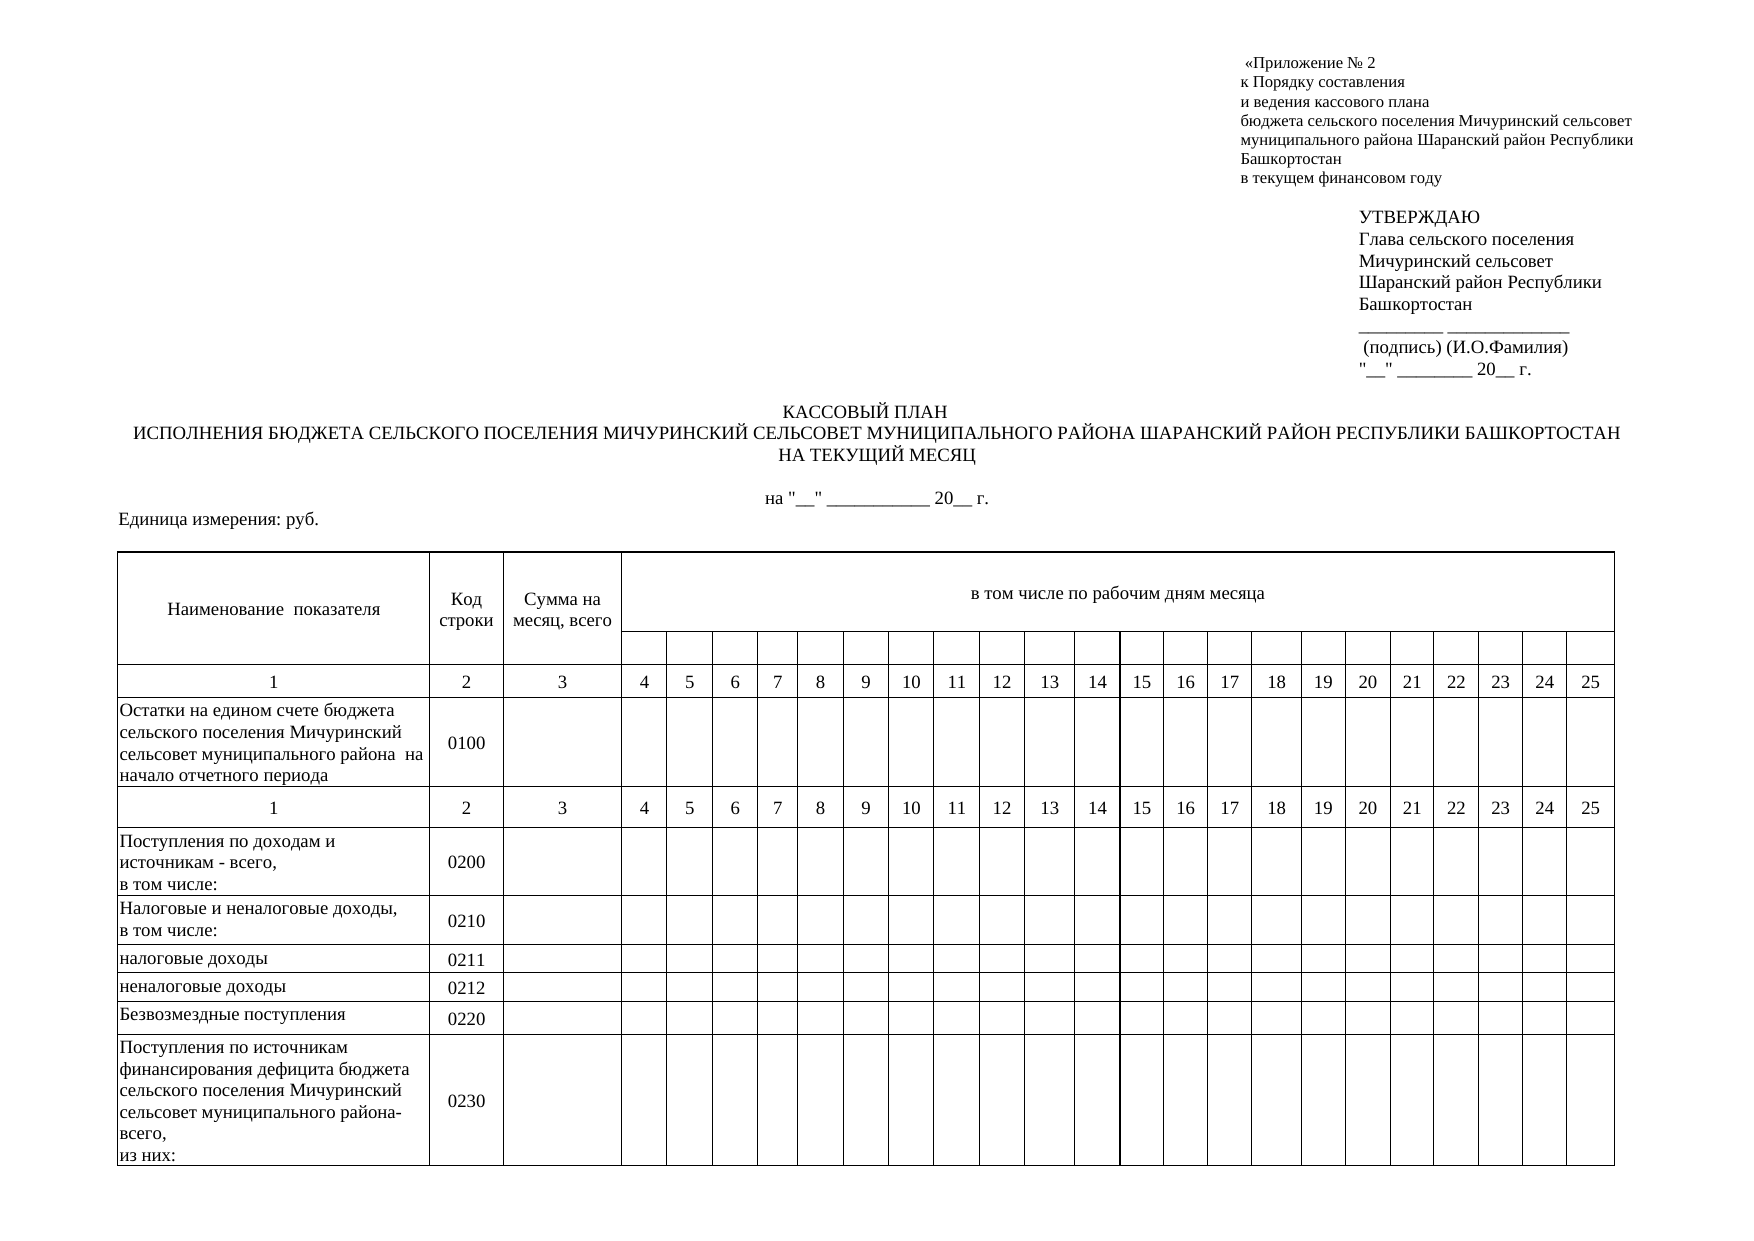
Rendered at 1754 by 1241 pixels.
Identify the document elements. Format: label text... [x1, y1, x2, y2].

table_cell [1434, 973, 1478, 1001]
table_cell [798, 945, 843, 972]
table_cell [1025, 698, 1074, 786]
table_cell [713, 945, 757, 972]
table_header Код строки [430, 553, 503, 664]
table_cell [844, 945, 888, 972]
table_cell [889, 896, 933, 944]
table_cell [1391, 896, 1433, 944]
table_cell Остатки на едином счете бюджета сельского поселения Мичуринский сельсовет муниципального района на начало отчетного периода [118, 698, 429, 786]
table_cell [713, 896, 757, 944]
table_cell [713, 698, 757, 786]
table_cell [504, 1002, 621, 1033]
table_cell [1075, 945, 1119, 972]
table_cell [667, 828, 712, 894]
table_cell [1391, 1035, 1433, 1165]
table_cell [889, 698, 933, 786]
table_cell [798, 1035, 843, 1165]
table_cell [667, 973, 712, 1001]
table_cell 8 [798, 665, 843, 697]
table_cell [1164, 1002, 1207, 1033]
table_cell [1479, 698, 1522, 786]
table_cell [713, 1035, 757, 1165]
table_cell 3 [504, 787, 621, 827]
table_cell [667, 1002, 712, 1033]
table_cell [1252, 632, 1301, 664]
table_cell [1479, 896, 1522, 944]
table_cell [1075, 1002, 1119, 1033]
table_cell [504, 1035, 621, 1165]
table_cell 11 [934, 787, 979, 827]
table_cell [1567, 1035, 1614, 1165]
table_cell [713, 1002, 757, 1033]
table_cell [1567, 632, 1614, 664]
table_cell [1434, 632, 1478, 664]
table_cell 6 [713, 787, 757, 827]
table_cell [504, 973, 621, 1001]
table_cell [1164, 945, 1207, 972]
table_cell [1121, 828, 1163, 894]
table_cell [1523, 1002, 1566, 1033]
table_cell [667, 632, 712, 664]
table_cell [1208, 896, 1251, 944]
table_cell 13 [1025, 665, 1074, 697]
table_cell [1434, 945, 1478, 972]
table_cell [1075, 896, 1119, 944]
table_cell [1252, 896, 1301, 944]
table_cell [889, 828, 933, 894]
text бюджета сельского поселения Мичуринский сельсовет муниципального района Шаранский район Республики Башкортостан [1240, 111, 1636, 168]
table_cell [1434, 828, 1478, 894]
table_cell [889, 1035, 933, 1165]
table_cell [667, 698, 712, 786]
table_cell 14 [1075, 787, 1119, 827]
table_cell [1346, 1002, 1390, 1033]
table_cell [758, 828, 797, 894]
table_cell [667, 945, 712, 972]
table_cell [1479, 1002, 1522, 1033]
table_cell [844, 632, 888, 664]
table_cell 9 [844, 665, 888, 697]
table_cell [1302, 698, 1345, 786]
table_cell [504, 945, 621, 972]
table_cell 0211 [430, 945, 503, 972]
table_cell [758, 1002, 797, 1033]
table_cell [844, 1035, 888, 1165]
text ИСПОЛНЕНИЯ БЮДЖЕТА СЕЛЬСКОГО ПОСЕЛЕНИЯ МИЧУРИНСКИЙ СЕЛЬСОВЕТ МУНИЦИПАЛЬНОГО РАЙОНА ШАРАНСКИЙ РАЙОН РЕСПУБЛИКИ БАШКОРТОСТАН [118, 422, 1636, 444]
table_cell 8 [798, 787, 843, 827]
table_cell [889, 973, 933, 1001]
table_cell [1025, 828, 1074, 894]
text и ведения кассового плана [1240, 91, 1636, 111]
table_cell [1567, 896, 1614, 944]
table_cell [1391, 973, 1433, 1001]
table_cell [934, 896, 979, 944]
table_cell 0210 [430, 896, 503, 944]
text «Приложение № 2 [1240, 53, 1636, 72]
table_cell 16 [1164, 787, 1207, 827]
table_cell [1025, 632, 1074, 664]
text на "__" ___________ 20__ г. [118, 487, 1636, 508]
table_cell [1164, 828, 1207, 894]
text в текущем финансовом году [1240, 168, 1636, 187]
table_cell [1567, 1002, 1614, 1033]
table_cell 13 [1025, 787, 1074, 827]
table_cell 10 [889, 665, 933, 697]
table_cell 17 [1208, 787, 1251, 827]
table_cell 19 [1302, 665, 1345, 697]
table_cell [980, 632, 1024, 664]
table_cell [1121, 896, 1163, 944]
table_cell [1567, 698, 1614, 786]
table_cell 24 [1523, 665, 1566, 697]
table_cell [1025, 896, 1074, 944]
table_cell [844, 698, 888, 786]
table_cell [1434, 698, 1478, 786]
table_header Сумма на месяц, всего [504, 553, 621, 664]
table_cell [1075, 1035, 1119, 1165]
table_cell [980, 1002, 1024, 1033]
table_cell [980, 896, 1024, 944]
table_cell [758, 1035, 797, 1165]
table_cell [1164, 973, 1207, 1001]
text КАССОВЫЙ ПЛАН [118, 401, 1636, 422]
table_cell [504, 896, 621, 944]
table_cell [1164, 698, 1207, 786]
table_cell 23 [1479, 787, 1522, 827]
table_cell [1252, 828, 1301, 894]
table_cell [1025, 1035, 1074, 1165]
table_cell 24 [1523, 787, 1566, 827]
table_cell [798, 1002, 843, 1033]
table_cell [1164, 896, 1207, 944]
table_cell [758, 945, 797, 972]
table_cell [1075, 632, 1119, 664]
table_cell 14 [1075, 665, 1119, 697]
table_cell [1208, 945, 1251, 972]
table_cell [1346, 698, 1390, 786]
table_cell [504, 828, 621, 894]
table_cell [1121, 1035, 1163, 1165]
table_cell [667, 896, 712, 944]
table_cell [934, 698, 979, 786]
table_cell [1391, 945, 1433, 972]
table_cell [1346, 973, 1390, 1001]
table_cell 3 [504, 665, 621, 697]
table_cell [1302, 945, 1345, 972]
table_cell [934, 1002, 979, 1033]
table_cell [1208, 973, 1251, 1001]
table_cell [758, 698, 797, 786]
table_cell [1208, 632, 1251, 664]
table_cell [1346, 1035, 1390, 1165]
table_cell [934, 973, 979, 1001]
table_cell 0200 [430, 828, 503, 894]
table_cell [1208, 698, 1251, 786]
table_cell [713, 828, 757, 894]
table_cell 9 [844, 787, 888, 827]
table_cell [889, 945, 933, 972]
table_cell [758, 896, 797, 944]
table_cell [798, 828, 843, 894]
table_cell [934, 945, 979, 972]
table_cell [1121, 632, 1163, 664]
table_cell 0230 [430, 1035, 503, 1165]
table_cell неналоговые доходы [118, 973, 429, 1001]
text УТВЕРЖДАЮ [1358, 206, 1636, 228]
table_cell [980, 698, 1024, 786]
table_cell [1252, 973, 1301, 1001]
table_cell [758, 973, 797, 1001]
table_cell [1302, 1002, 1345, 1033]
table_cell 12 [980, 787, 1024, 827]
table_cell 11 [934, 665, 979, 697]
table_cell [1434, 1035, 1478, 1165]
table_cell 0100 [430, 698, 503, 786]
table_cell 15 [1121, 787, 1163, 827]
table_cell [1346, 632, 1390, 664]
table_cell [1025, 1002, 1074, 1033]
table_cell 21 [1391, 787, 1433, 827]
table_cell [798, 632, 843, 664]
table_cell [1302, 828, 1345, 894]
table_cell [713, 632, 757, 664]
table_cell [1346, 828, 1390, 894]
table_cell [934, 828, 979, 894]
table_header в том числе по рабочим дням месяца [622, 553, 1614, 631]
table_cell [934, 632, 979, 664]
table_cell [1523, 896, 1566, 944]
table_cell [622, 1002, 666, 1033]
table_cell [980, 973, 1024, 1001]
table_cell Поступления по источникам финансирования дефицита бюджета сельского поселения Мичуринский сельсовет муниципального района- всего, из них: [118, 1035, 429, 1165]
table_cell 19 [1302, 787, 1345, 827]
table_cell [1567, 973, 1614, 1001]
table_cell [1164, 632, 1207, 664]
table_cell [980, 945, 1024, 972]
table_cell [622, 973, 666, 1001]
table_cell 22 [1434, 665, 1478, 697]
table_cell [1302, 896, 1345, 944]
table_cell [1523, 828, 1566, 894]
table_cell 18 [1252, 787, 1301, 827]
table_cell [1025, 945, 1074, 972]
table_cell [980, 1035, 1024, 1165]
text Глава сельского поселения Мичуринский сельсовет Шаранский район Республики Башкортостан [1358, 228, 1636, 314]
table_cell 0212 [430, 973, 503, 1001]
table_cell [798, 973, 843, 1001]
table_cell 7 [758, 787, 797, 827]
table_cell [622, 828, 666, 894]
table_cell [622, 1035, 666, 1165]
table_cell [622, 698, 666, 786]
table_cell 5 [667, 665, 712, 697]
table_cell [1121, 698, 1163, 786]
table_cell [1523, 945, 1566, 972]
table_cell 12 [980, 665, 1024, 697]
text (подпись) (И.О.Фамилия) [1358, 336, 1636, 357]
table_cell [1523, 632, 1566, 664]
table_cell [622, 632, 666, 664]
table_cell [1164, 1035, 1207, 1165]
table_cell [1025, 973, 1074, 1001]
table_cell [844, 1002, 888, 1033]
table_cell 16 [1164, 665, 1207, 697]
table_cell [758, 632, 797, 664]
table_cell [1567, 828, 1614, 894]
table_cell [1075, 828, 1119, 894]
table_cell [934, 1035, 979, 1165]
table_cell 4 [622, 787, 666, 827]
table_cell [1434, 896, 1478, 944]
table_cell [1252, 1002, 1301, 1033]
table_cell [1391, 698, 1433, 786]
table_cell [713, 973, 757, 1001]
table_cell [1523, 698, 1566, 786]
table_cell [1479, 632, 1522, 664]
table_cell 15 [1121, 665, 1163, 697]
table_cell [1208, 828, 1251, 894]
table_cell 20 [1346, 665, 1390, 697]
table_cell [1346, 945, 1390, 972]
table_cell [1434, 1002, 1478, 1033]
table_cell 2 [430, 787, 503, 827]
table_cell Налоговые и неналоговые доходы, в том числе: [118, 896, 429, 944]
table_cell 17 [1208, 665, 1251, 697]
table_header Наименование показателя [118, 553, 429, 664]
table_cell 25 [1567, 787, 1614, 827]
table_cell [667, 1035, 712, 1165]
table_cell 21 [1391, 665, 1433, 697]
table_cell 20 [1346, 787, 1390, 827]
table_cell [1121, 945, 1163, 972]
table_cell 1 [118, 787, 429, 827]
table_cell 2 [430, 665, 503, 697]
table_cell 18 [1252, 665, 1301, 697]
table_cell [889, 632, 933, 664]
table_cell [1252, 1035, 1301, 1165]
table_cell [1391, 828, 1433, 894]
table_cell [1302, 973, 1345, 1001]
table_cell [980, 828, 1024, 894]
text Единица измерения: руб. [118, 508, 1636, 530]
table_cell 4 [622, 665, 666, 697]
table_cell 5 [667, 787, 712, 827]
table_cell 6 [713, 665, 757, 697]
text к Порядку составления [1240, 72, 1636, 91]
table_cell [1523, 1035, 1566, 1165]
table_cell 7 [758, 665, 797, 697]
table_cell [844, 896, 888, 944]
table_cell [1121, 973, 1163, 1001]
table_cell [889, 1002, 933, 1033]
table_cell [1302, 1035, 1345, 1165]
table_cell [1567, 945, 1614, 972]
table_cell [1252, 698, 1301, 786]
table_cell [1075, 973, 1119, 1001]
table_cell 22 [1434, 787, 1478, 827]
table_cell [622, 896, 666, 944]
table_cell 25 [1567, 665, 1614, 697]
table_cell 23 [1479, 665, 1522, 697]
table_cell 0220 [430, 1002, 503, 1033]
table_cell [844, 973, 888, 1001]
table_cell [1391, 1002, 1433, 1033]
table_cell [798, 896, 843, 944]
table_cell Поступления по доходам и источникам - всего, в том числе: [118, 828, 429, 894]
table_cell [1479, 828, 1522, 894]
table_cell [1479, 973, 1522, 1001]
table_cell [1121, 1002, 1163, 1033]
table_cell [622, 945, 666, 972]
table_cell [1346, 896, 1390, 944]
text "__" ________ 20__ г. [1358, 357, 1636, 379]
table_cell 1 [118, 665, 429, 697]
text НА ТЕКУЩИЙ МЕСЯЦ [118, 444, 1636, 465]
table_cell [504, 698, 621, 786]
table_cell [1391, 632, 1433, 664]
table_cell [1479, 945, 1522, 972]
table_cell налоговые доходы [118, 945, 429, 972]
table_cell [1523, 973, 1566, 1001]
table_cell [798, 698, 843, 786]
table_cell [1208, 1002, 1251, 1033]
table_cell [1479, 1035, 1522, 1165]
table_cell 10 [889, 787, 933, 827]
table_cell [1208, 1035, 1251, 1165]
table_cell [844, 828, 888, 894]
table_cell [1075, 698, 1119, 786]
table_cell Безвозмездные поступления [118, 1002, 429, 1033]
text _________ _____________ [1358, 314, 1636, 336]
table_cell [1302, 632, 1345, 664]
table_cell [1252, 945, 1301, 972]
